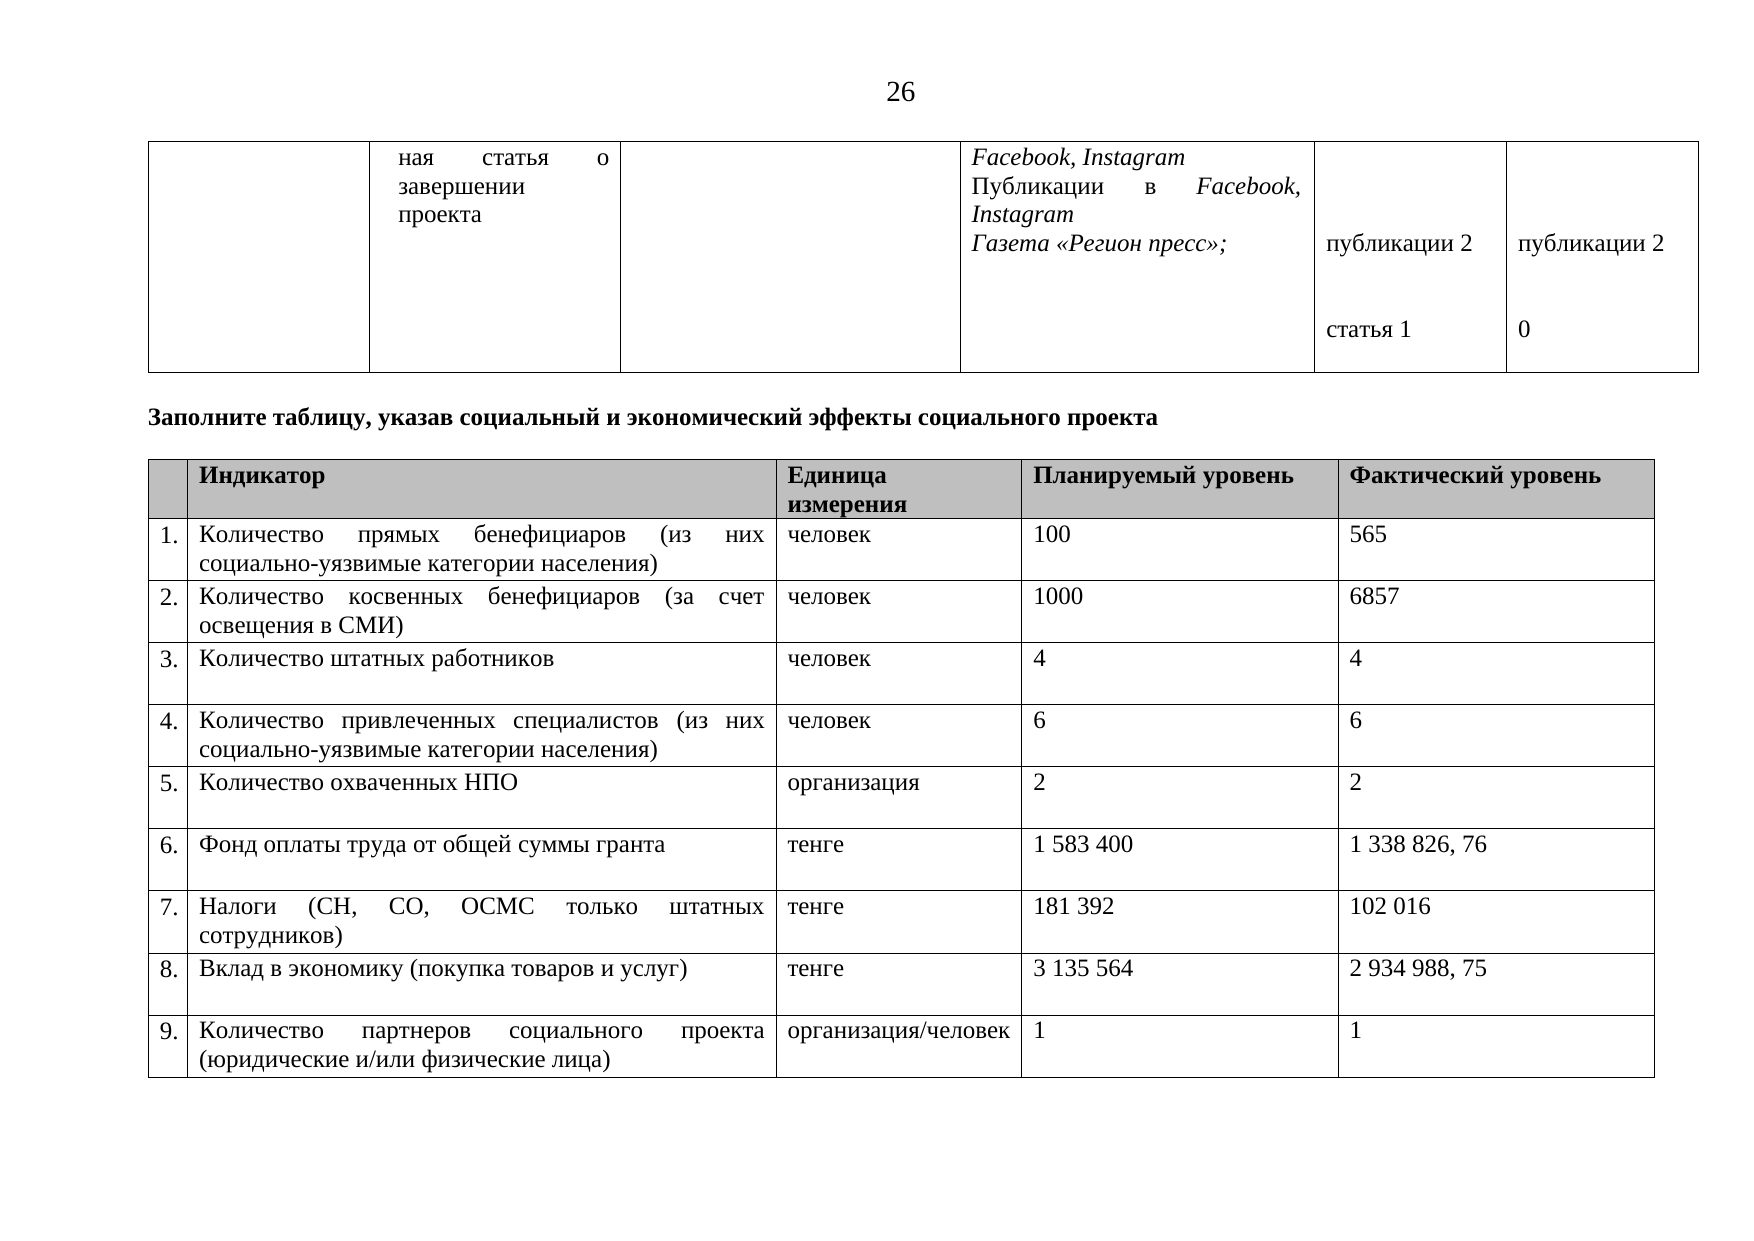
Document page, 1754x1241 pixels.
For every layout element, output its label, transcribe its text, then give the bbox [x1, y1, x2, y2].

table_cell [149, 1016, 187, 1077]
table_cell Количество партнеров социального проекта (юридические и/или физические лица) [188, 1016, 776, 1077]
table_cell 100 [1022, 519, 1338, 580]
table_cell 102 016 [1339, 891, 1654, 952]
table_cell Количество штатных работников [188, 643, 776, 704]
table_cell Фонд оплаты труда от общей суммы гранта [188, 829, 776, 890]
table_header Фактический уровень [1339, 460, 1654, 518]
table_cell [370, 142, 620, 372]
table_cell 1 583 400 [1022, 829, 1338, 890]
table_cell тенге [777, 829, 1021, 890]
table_cell человек [777, 643, 1021, 704]
table_cell 6 [1022, 705, 1338, 766]
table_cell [149, 142, 369, 372]
table_cell 3 135 564 [1022, 954, 1338, 1014]
table_cell Количество охваченных НПО [188, 767, 776, 828]
table_cell 1 [1022, 1016, 1338, 1077]
table_cell [149, 643, 187, 704]
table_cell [1315, 142, 1506, 372]
table_cell [149, 954, 187, 1014]
table_header Индикатор [188, 460, 776, 518]
table_cell [149, 829, 187, 890]
table_header [149, 460, 187, 518]
table_cell тенге [777, 891, 1021, 952]
table_cell 1 [1339, 1016, 1654, 1077]
table_cell тенге [777, 954, 1021, 1014]
table_cell [149, 891, 187, 952]
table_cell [1507, 142, 1698, 372]
table_header Единица измерения [777, 460, 1021, 518]
table_cell [149, 767, 187, 828]
table_cell 4 [1339, 643, 1654, 704]
table_cell [149, 705, 187, 766]
table_cell 6857 [1339, 581, 1654, 642]
table_cell Налоги (СН, СО, ОСМС только штатных сотрудников) [188, 891, 776, 952]
table_header Планируемый уровень [1022, 460, 1338, 518]
table_cell 2 934 988, 75 [1339, 954, 1654, 1014]
table_cell 4 [1022, 643, 1338, 704]
table_cell Количество прямых бенефициаров (из них социально-уязвимые категории населения) [188, 519, 776, 580]
table_cell человек [777, 519, 1021, 580]
table_cell человек [777, 581, 1021, 642]
text Заполните таблицу, указав социальный и экономический эффекты социального проекта [148, 402, 1653, 431]
table_cell 1 338 826, 76 [1339, 829, 1654, 890]
table_cell 1000 [1022, 581, 1338, 642]
table_cell Количество привлеченных специалистов (из них социально-уязвимые категории населения) [188, 705, 776, 766]
table_cell организация [777, 767, 1021, 828]
table_cell 2 [1022, 767, 1338, 828]
table_cell 6 [1339, 705, 1654, 766]
table_cell 2 [1339, 767, 1654, 828]
table_cell 565 [1339, 519, 1654, 580]
table_cell [149, 581, 187, 642]
table_cell человек [777, 705, 1021, 766]
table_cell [961, 142, 1314, 372]
table_cell Количество косвенных бенефициаров (за счет освещения в СМИ) [188, 581, 776, 642]
table_cell [149, 519, 187, 580]
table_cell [621, 142, 960, 372]
table_cell 181 392 [1022, 891, 1338, 952]
table_cell организация/человек [777, 1016, 1021, 1077]
table_cell Вклад в экономику (покупка товаров и услуг) [188, 954, 776, 1014]
